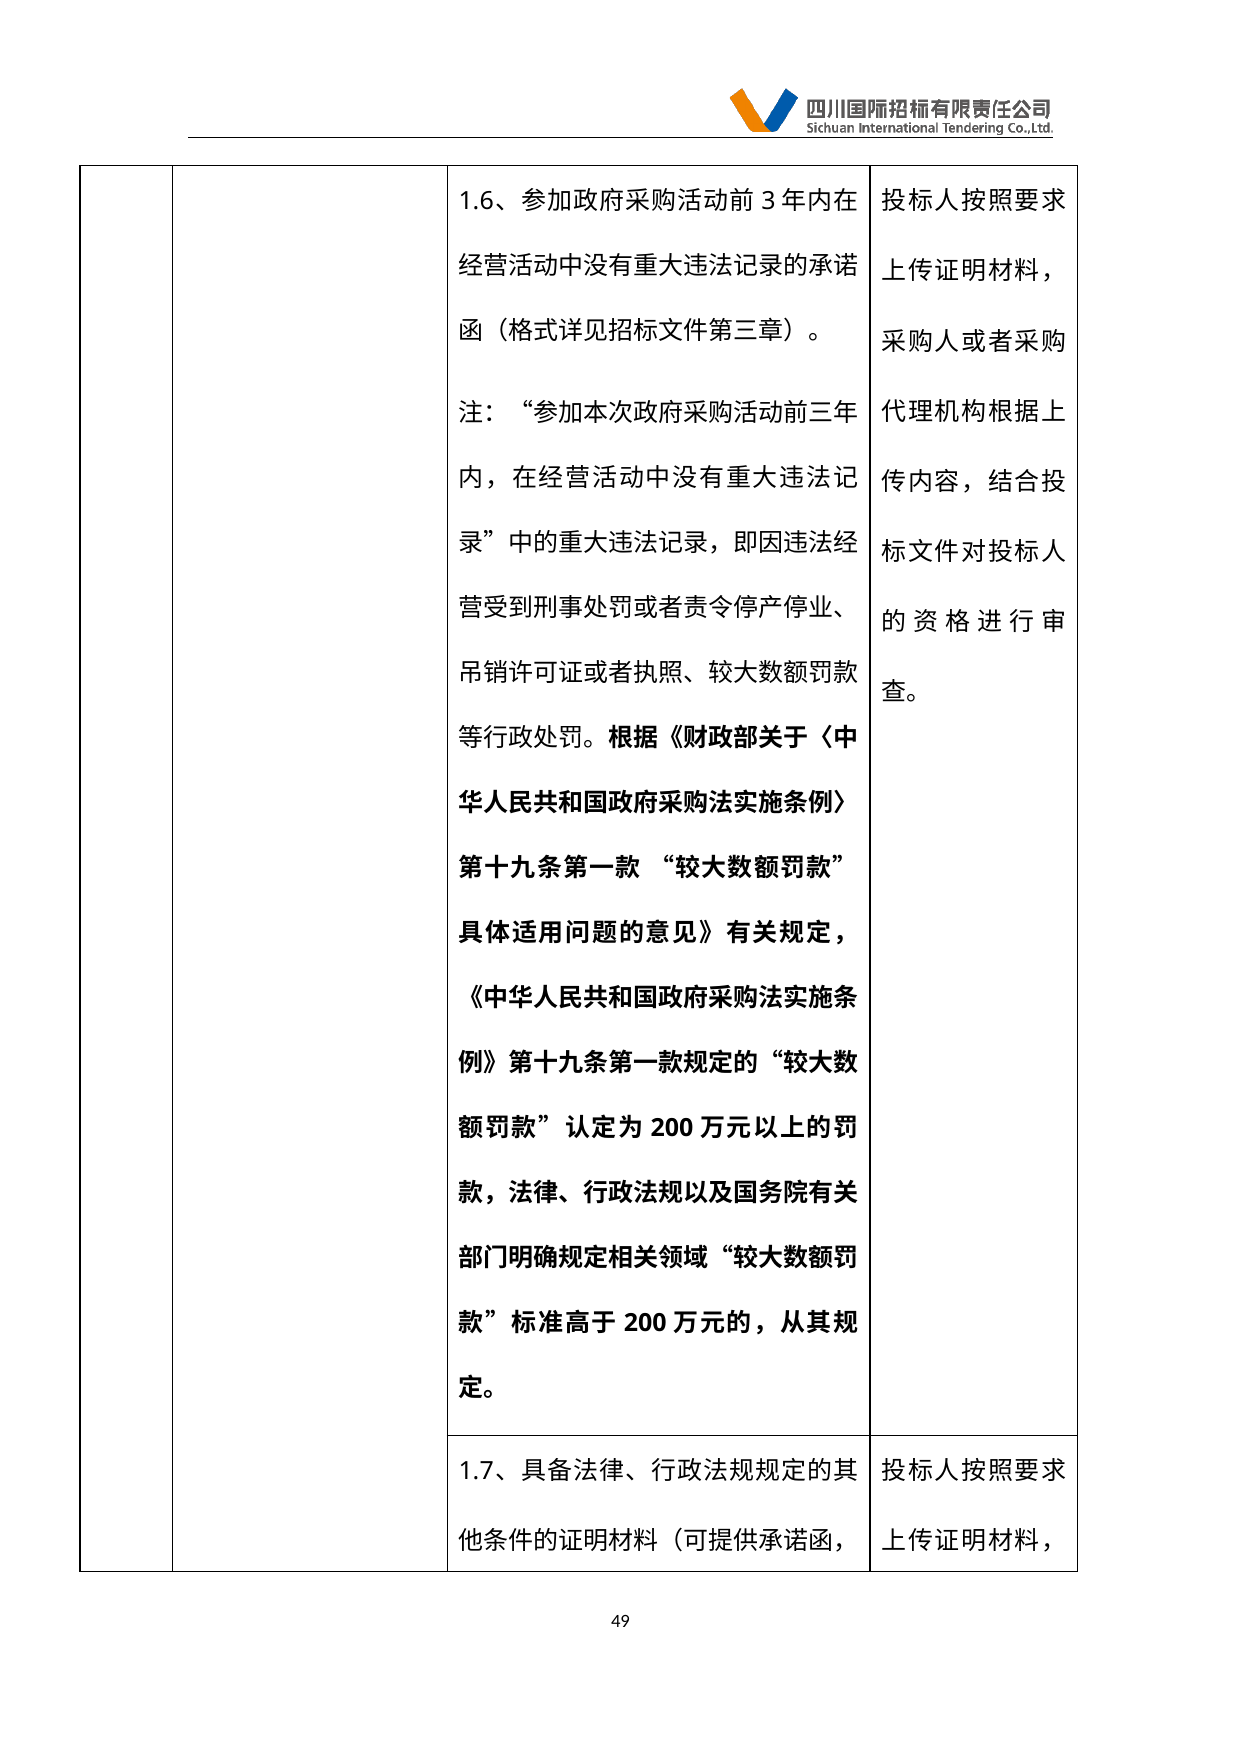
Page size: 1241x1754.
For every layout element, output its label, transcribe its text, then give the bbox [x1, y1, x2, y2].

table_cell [871, 166, 1077, 1435]
table_cell 1.6、参加政府采购活动前3年内在经营活动中没有重大违法记录的承诺函（格式详见招标文件第三章）。 注：“参加本次政府采购活动前三年内，在经营活动中没有重大违法记录”中的重大违法记录，即因违法经营受到刑事处罚或者责令停产停业、吊销许可证或者执照、较大数额罚款等行政处罚。根据《财政部关于〈中华人民共和国政府采购法实施条例〉第十九条第一款 “较大数额罚款”具体适用问题的意见》有关规定，《中华人民共和国政府采购法实施条例》第十九条第一款规定的“较大数额罚款”认定为200万元以上的罚款，法律、行政法规以及国务院有关部门明确规定相关领域“较大数额罚款”标准高于200万元的，从其规定。 [448, 166, 869, 1435]
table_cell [871, 1436, 1077, 1571]
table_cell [448, 1436, 869, 1571]
picture [729, 88, 1053, 135]
